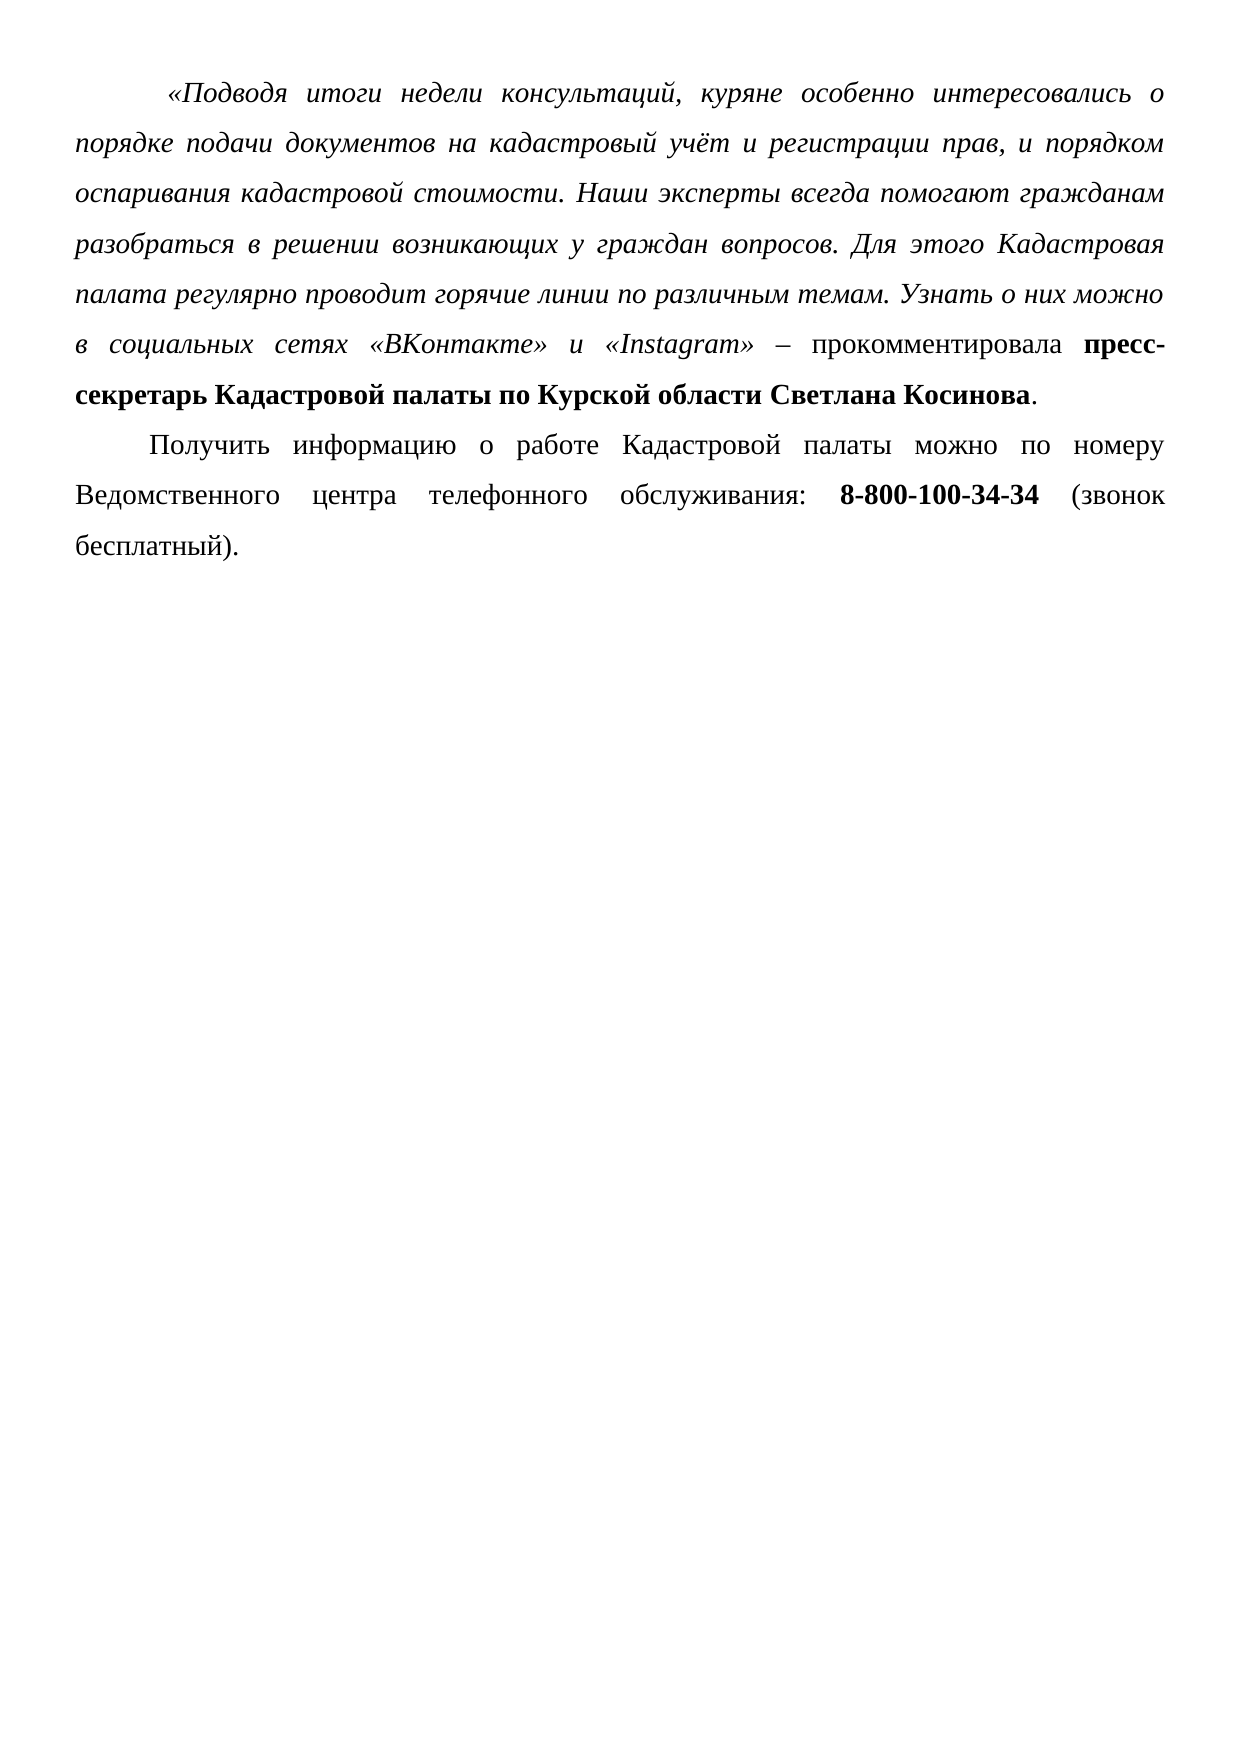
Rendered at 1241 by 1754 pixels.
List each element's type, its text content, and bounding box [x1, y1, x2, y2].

text Получить информацию о работе Кадастровой палаты можно по номеру Ведомственного центра телефонного обслуживания: 8-800-100-34-34 (звонок бесплатный). [75, 427, 1165, 561]
text «Подводя итоги недели консультаций, куряне особенно интересовались о порядке подачи документов на кадастровый учёт и регистрации прав, и порядком оспаривания кадастровой стоимости. Наши эксперты всегда помогают гражданам разобраться в решении возникающих у граждан вопросов. Для этого Кадастровая палата регулярно проводит горячие линии по различным темам. Узнать о них можно в социальных сетях «ВКонтакте» и «Instagram» – прокомментировала пресс-секретарь Кадастровой палаты по Курской области Светлана Косинова. [75, 75, 1165, 410]
